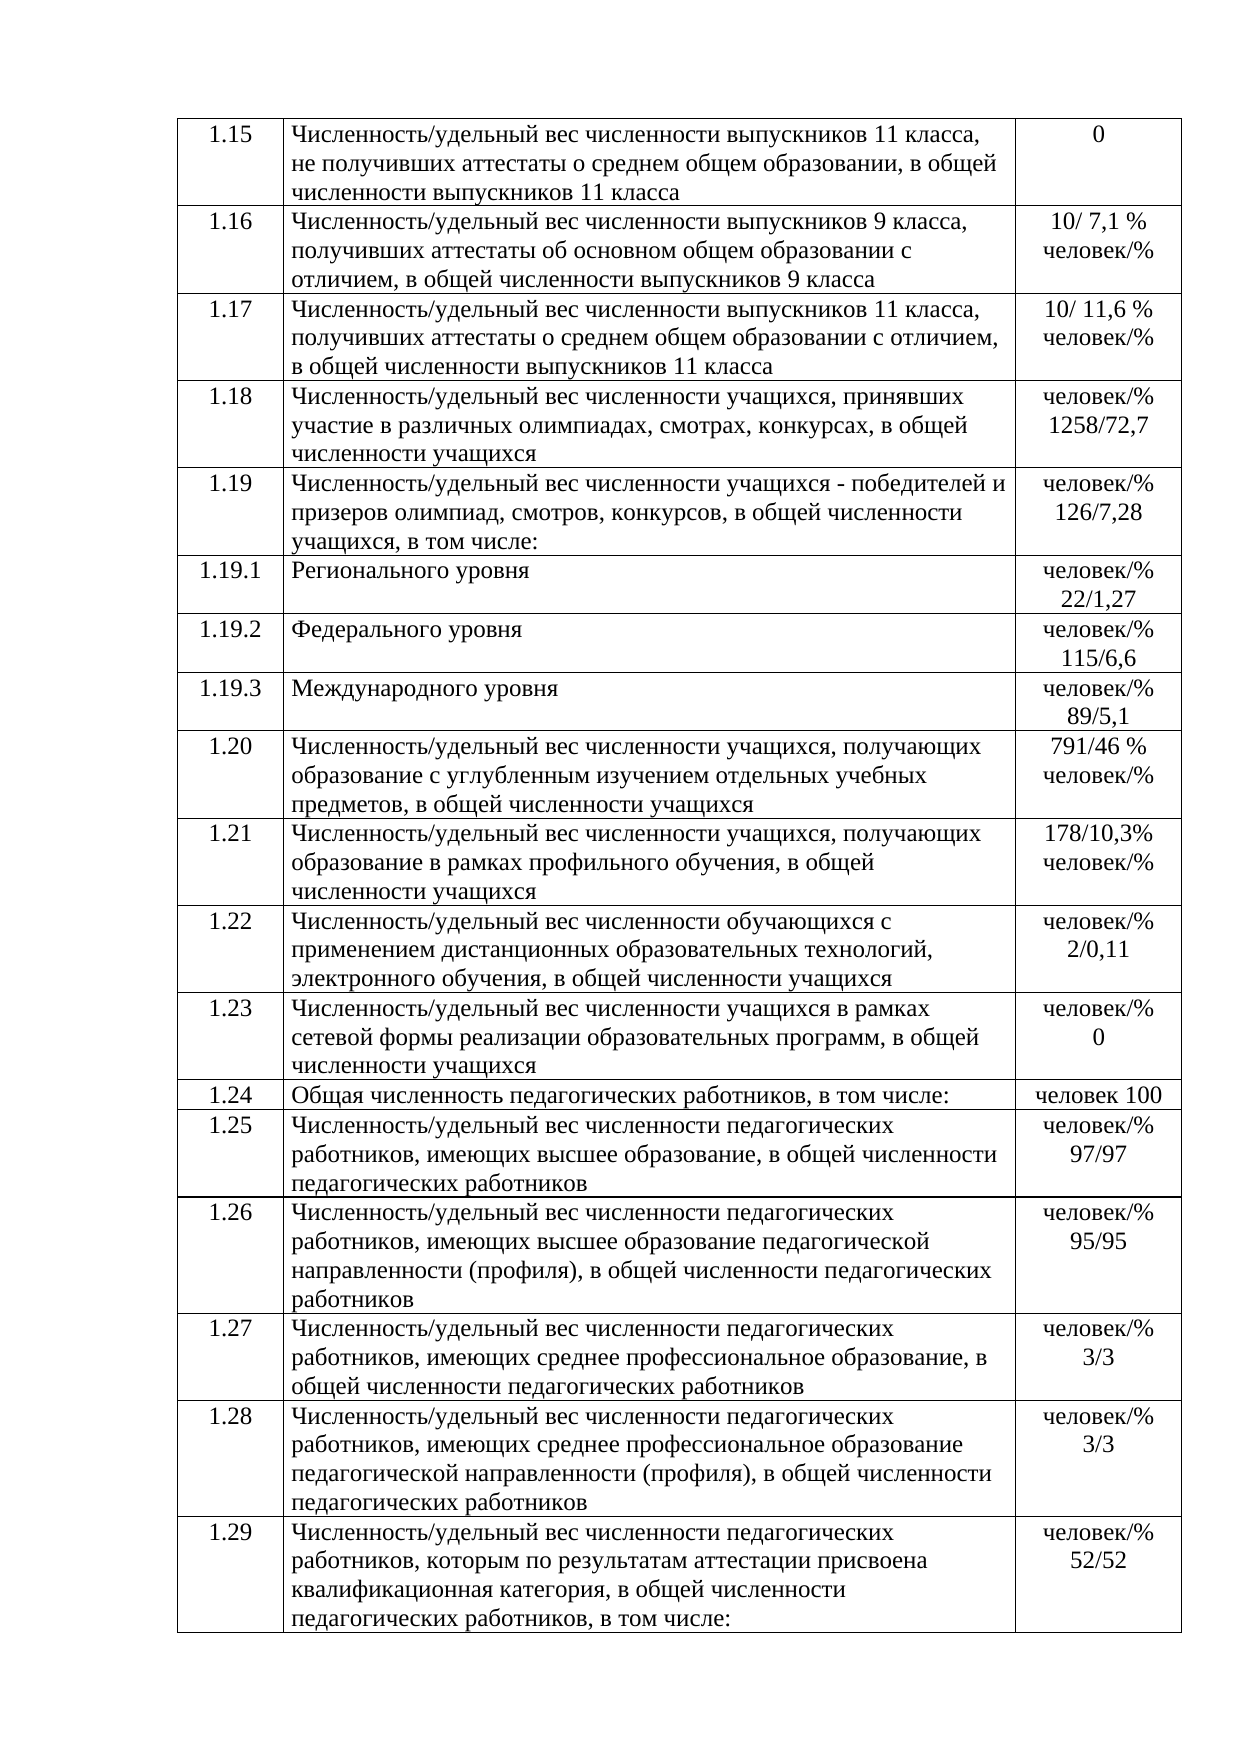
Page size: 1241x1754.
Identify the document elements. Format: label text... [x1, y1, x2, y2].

table_cell Международного уровня [284, 673, 1015, 730]
table_cell 1.17 [178, 294, 283, 380]
table_cell 10/ 11,6 % человек/% [1016, 294, 1181, 380]
table_cell Численность/удельный вес численности педагогических работников, имеющих высшее образование педагогической направленности (профиля), в общей численности педагогических работников [284, 1198, 1015, 1312]
table_cell 1.27 [178, 1314, 283, 1400]
table_cell человек/% 2/0,11 [1016, 906, 1181, 992]
table_cell человек/% 115/6,6 [1016, 614, 1181, 672]
table_cell 1.21 [178, 819, 283, 905]
table_cell человек/% 22/1,27 [1016, 556, 1181, 613]
table_cell человек/% 97/97 [1016, 1110, 1181, 1196]
table_cell Федерального уровня [284, 614, 1015, 672]
table_cell 1.29 [178, 1517, 283, 1632]
table_cell 1.28 [178, 1401, 283, 1516]
table_cell человек/% 126/7,28 [1016, 468, 1181, 554]
table_cell человек/% 95/95 [1016, 1198, 1181, 1312]
table_cell Численность/удельный вес численности учащихся, получающих образование в рамках профильного обучения, в общей численности учащихся [284, 819, 1015, 905]
table_cell 1.15 [178, 119, 283, 205]
table_cell 1.19.1 [178, 556, 283, 613]
table_cell 791/46 % человек/% [1016, 731, 1181, 817]
table_cell Регионального уровня [284, 556, 1015, 613]
table_cell Численность/удельный вес численности педагогических работников, которым по результатам аттестации присвоена квалификационная категория, в общей численности педагогических работников, в том числе: [284, 1517, 1015, 1632]
table_cell 10/ 7,1 % человек/% [1016, 206, 1181, 293]
table_cell Общая численность педагогических работников, в том числе: [284, 1080, 1015, 1109]
table_cell 1.25 [178, 1110, 283, 1196]
table_cell 1.23 [178, 993, 283, 1079]
table_cell 1.18 [178, 381, 283, 467]
table_cell Численность/удельный вес численности педагогических работников, имеющих среднее профессиональное образование, в общей численности педагогических работников [284, 1314, 1015, 1400]
table_cell человек/% 0 [1016, 993, 1181, 1079]
table_cell 1.16 [178, 206, 283, 293]
table_cell 1.24 [178, 1080, 283, 1109]
table_cell Численность/удельный вес численности выпускников 9 класса, получивших аттестаты об основном общем образовании с отличием, в общей численности выпускников 9 класса [284, 206, 1015, 293]
table_cell Численность/удельный вес численности учащихся, принявших участие в различных олимпиадах, смотрах, конкурсах, в общей численности учащихся [284, 381, 1015, 467]
table_cell Численность/удельный вес численности педагогических работников, имеющих высшее образование, в общей численности педагогических работников [284, 1110, 1015, 1196]
table_cell 1.20 [178, 731, 283, 817]
table_cell 1.22 [178, 906, 283, 992]
table_cell Численность/удельный вес численности обучающихся с применением дистанционных образовательных технологий, электронного обучения, в общей численности учащихся [284, 906, 1015, 992]
table_cell Численность/удельный вес численности учащихся - победителей и призеров олимпиад, смотров, конкурсов, в общей численности учащихся, в том числе: [284, 468, 1015, 554]
table_cell 1.19.2 [178, 614, 283, 672]
table_cell 178/10,3% человек/% [1016, 819, 1181, 905]
table_cell человек/% 89/5,1 [1016, 673, 1181, 730]
table_cell Численность/удельный вес численности педагогических работников, имеющих среднее профессиональное образование педагогической направленности (профиля), в общей численности педагогических работников [284, 1401, 1015, 1516]
table_cell человек/% 3/3 [1016, 1401, 1181, 1516]
table_cell 1.19 [178, 468, 283, 554]
table_cell Численность/удельный вес численности выпускников 11 класса, получивших аттестаты о среднем общем образовании с отличием, в общей численности выпускников 11 класса [284, 294, 1015, 380]
table_cell 1.26 [178, 1198, 283, 1312]
table_cell Численность/удельный вес численности учащихся, получающих образование с углубленным изучением отдельных учебных предметов, в общей численности учащихся [284, 731, 1015, 817]
table_cell 1.19.3 [178, 673, 283, 730]
table_cell человек/% 52/52 [1016, 1517, 1181, 1632]
table_cell человек/% 1258/72,7 [1016, 381, 1181, 467]
table_cell человек 100 [1016, 1080, 1181, 1109]
table_cell 0 [1016, 119, 1181, 205]
table_cell человек/% 3/3 [1016, 1314, 1181, 1400]
table_cell Численность/удельный вес численности выпускников 11 класса, не получивших аттестаты о среднем общем образовании, в общей численности выпускников 11 класса [284, 119, 1015, 205]
table_cell Численность/удельный вес численности учащихся в рамках сетевой формы реализации образовательных программ, в общей численности учащихся [284, 993, 1015, 1079]
